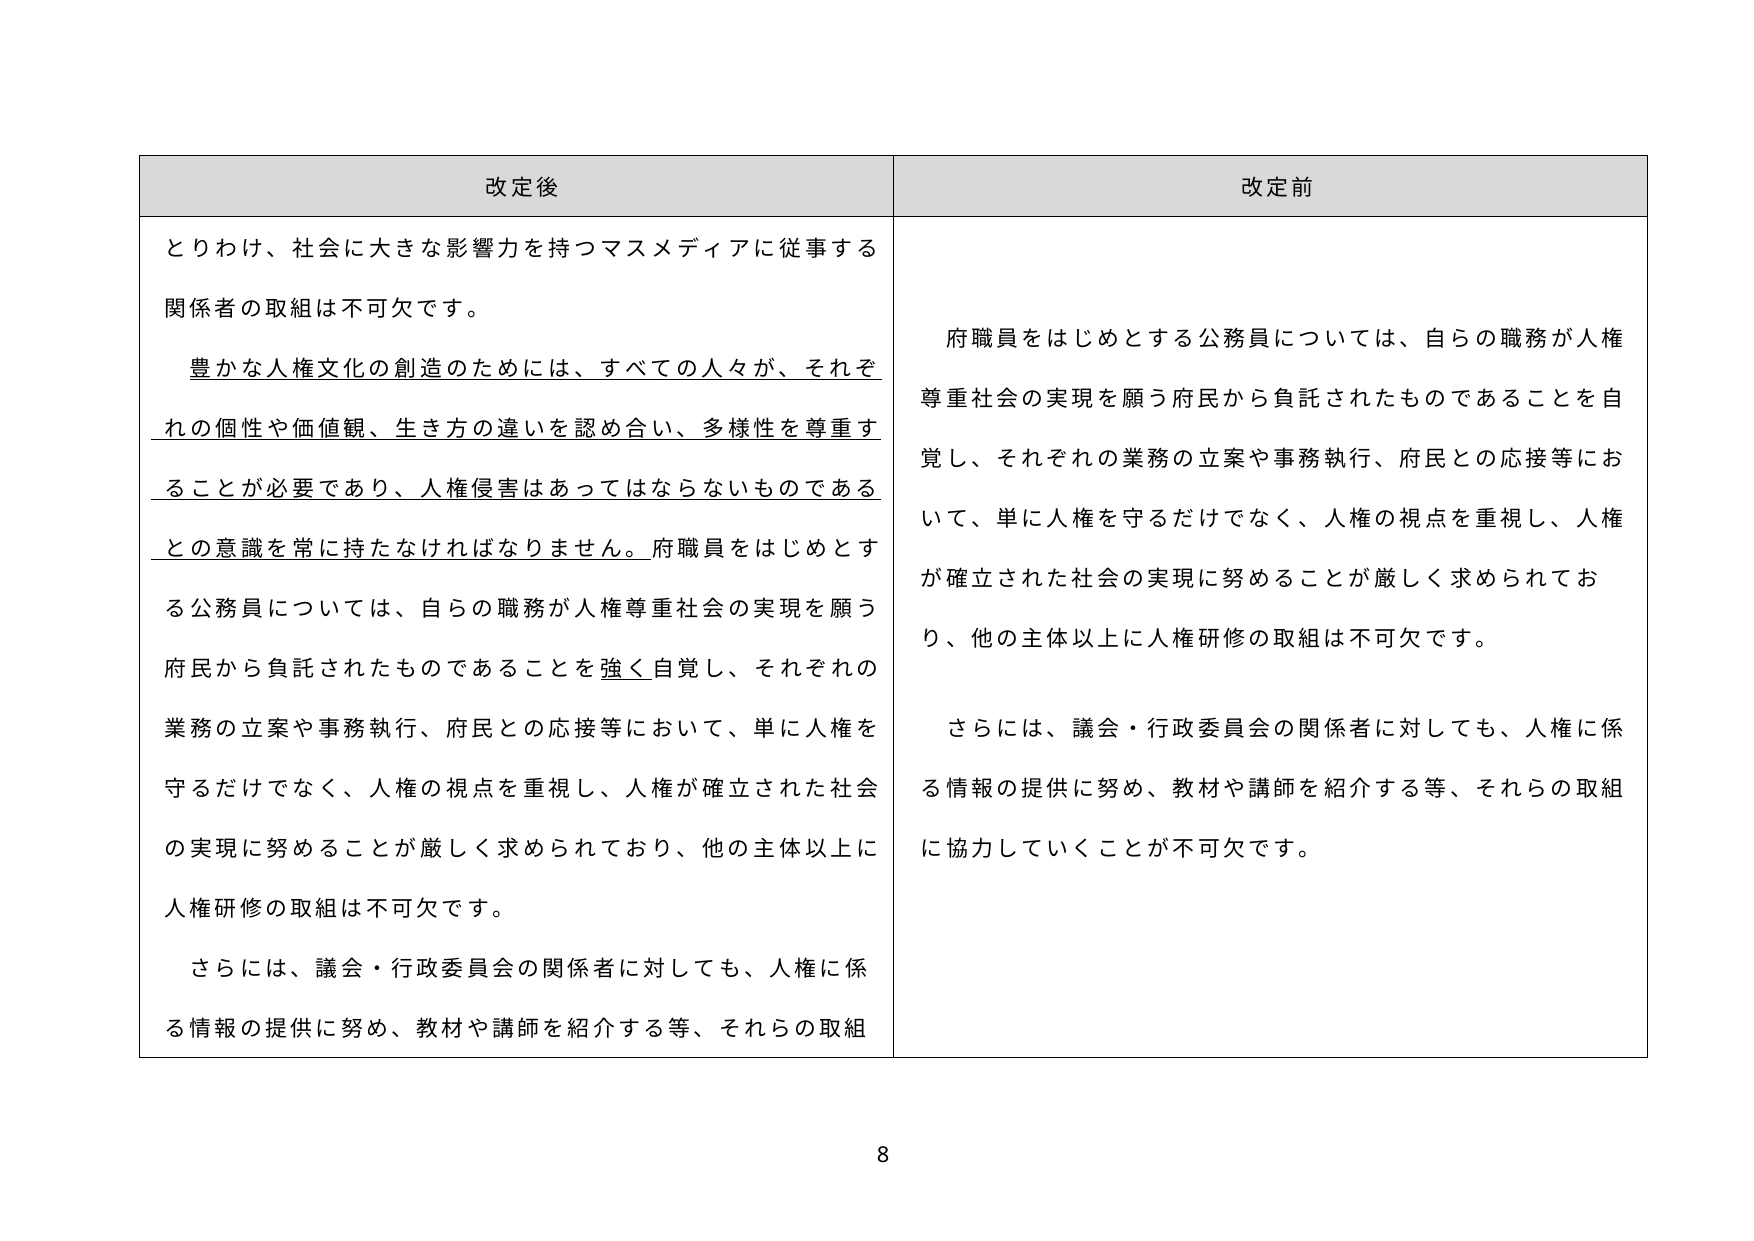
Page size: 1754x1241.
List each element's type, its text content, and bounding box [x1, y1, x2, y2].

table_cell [894, 217, 1647, 1057]
table_header 改定前 [894, 156, 1647, 216]
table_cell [140, 217, 893, 1057]
table_header 改定後 [140, 156, 893, 216]
